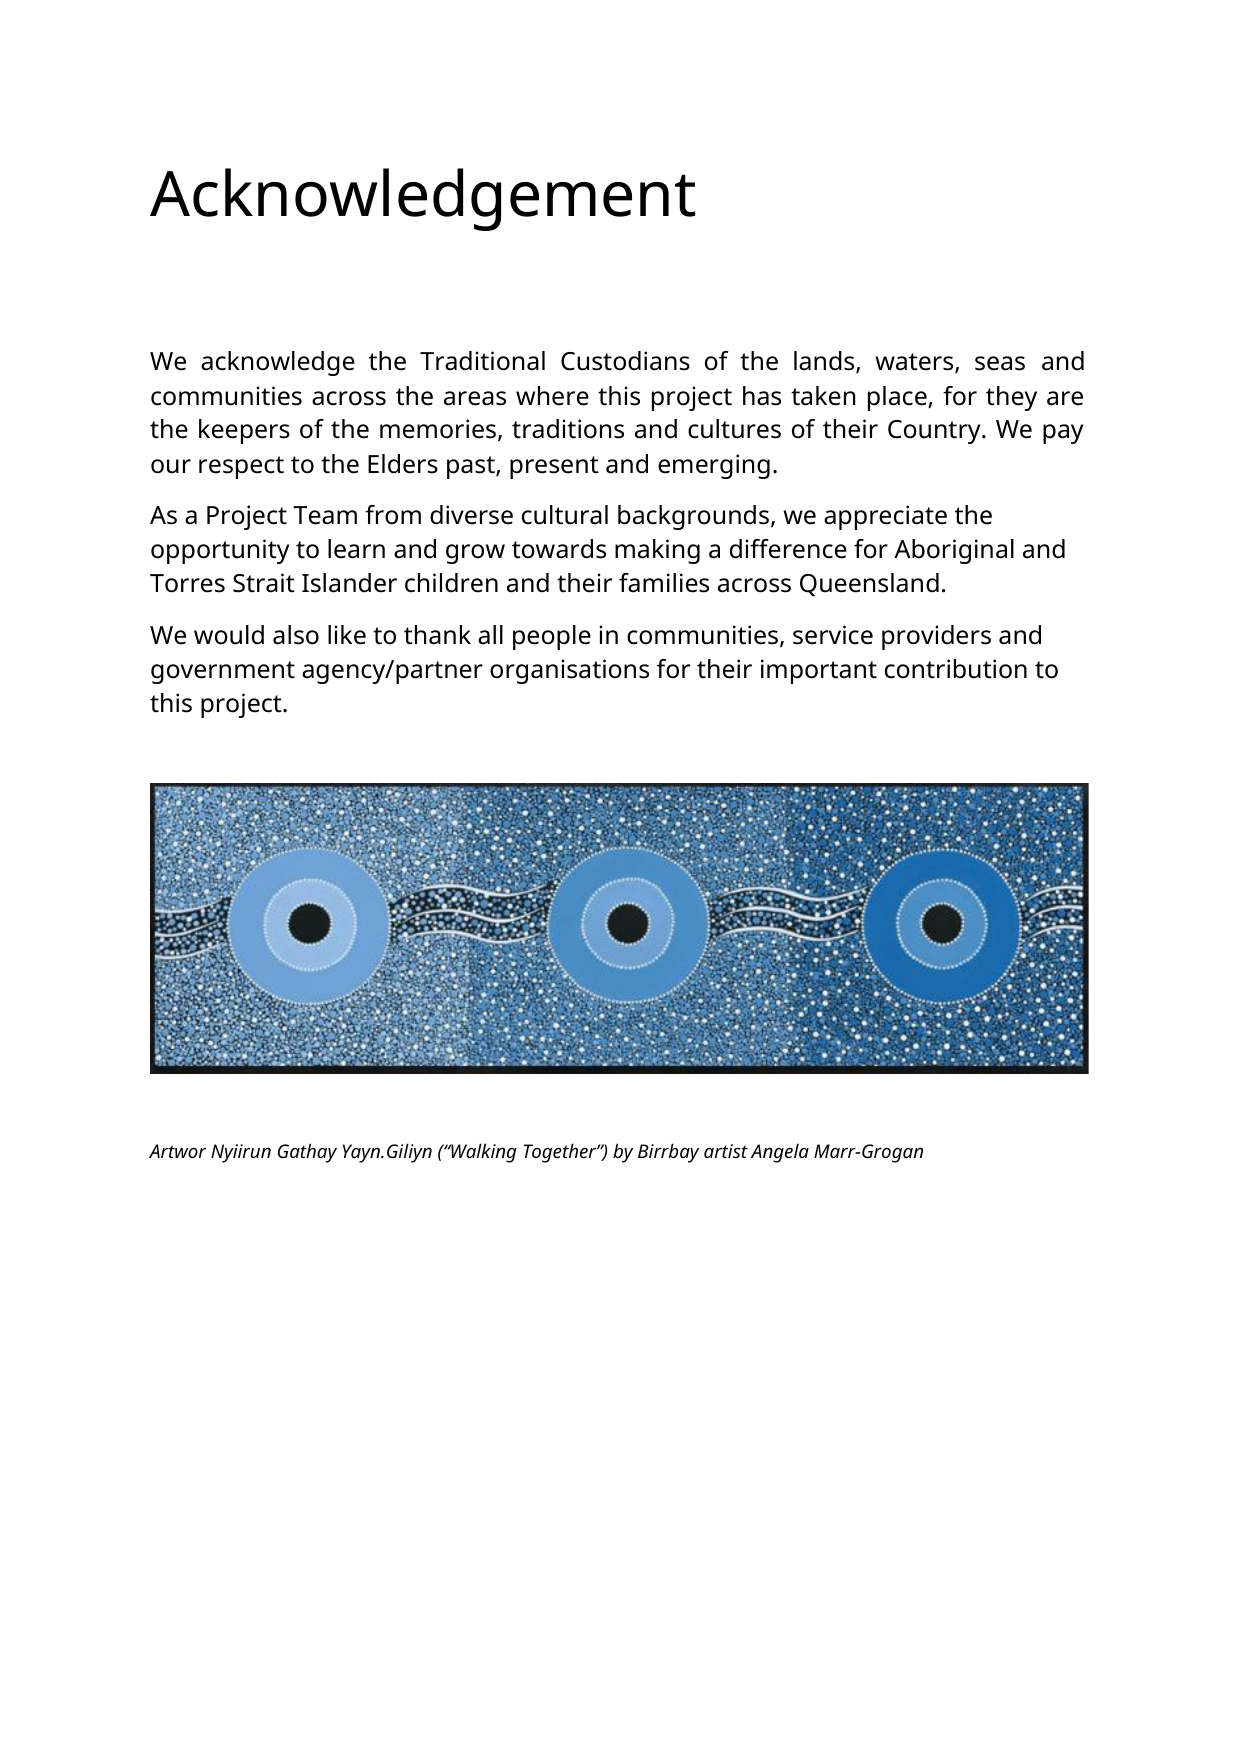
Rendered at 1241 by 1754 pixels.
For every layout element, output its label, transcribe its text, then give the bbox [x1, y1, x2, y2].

subtitle Acknowledgement [150, 149, 1165, 234]
text Artwor Nyiirun Gathay Yayn.Giliyn (“Walking Together”) by Birrbay artist Angela Marr-Grogan [150, 1138, 1165, 1163]
picture [150, 783, 1089, 1074]
text We acknowledge the Traditional Custodians of the lands, waters, seas and communities across the areas where this project has taken place, for they are the keepers of the memories, traditions and cultures of their Country. We pay our respect to the Elders past, present and emerging. [150, 344, 1086, 480]
text As a Project Team from diverse cultural backgrounds, we appreciate the opportunity to learn and grow towards making a difference for Aboriginal and Torres Strait Islander children and their families across Queensland. [150, 498, 1073, 600]
text We would also like to thank all people in communities, service providers and government agency/partner organisations for their important contribution to this project. [150, 618, 1073, 720]
